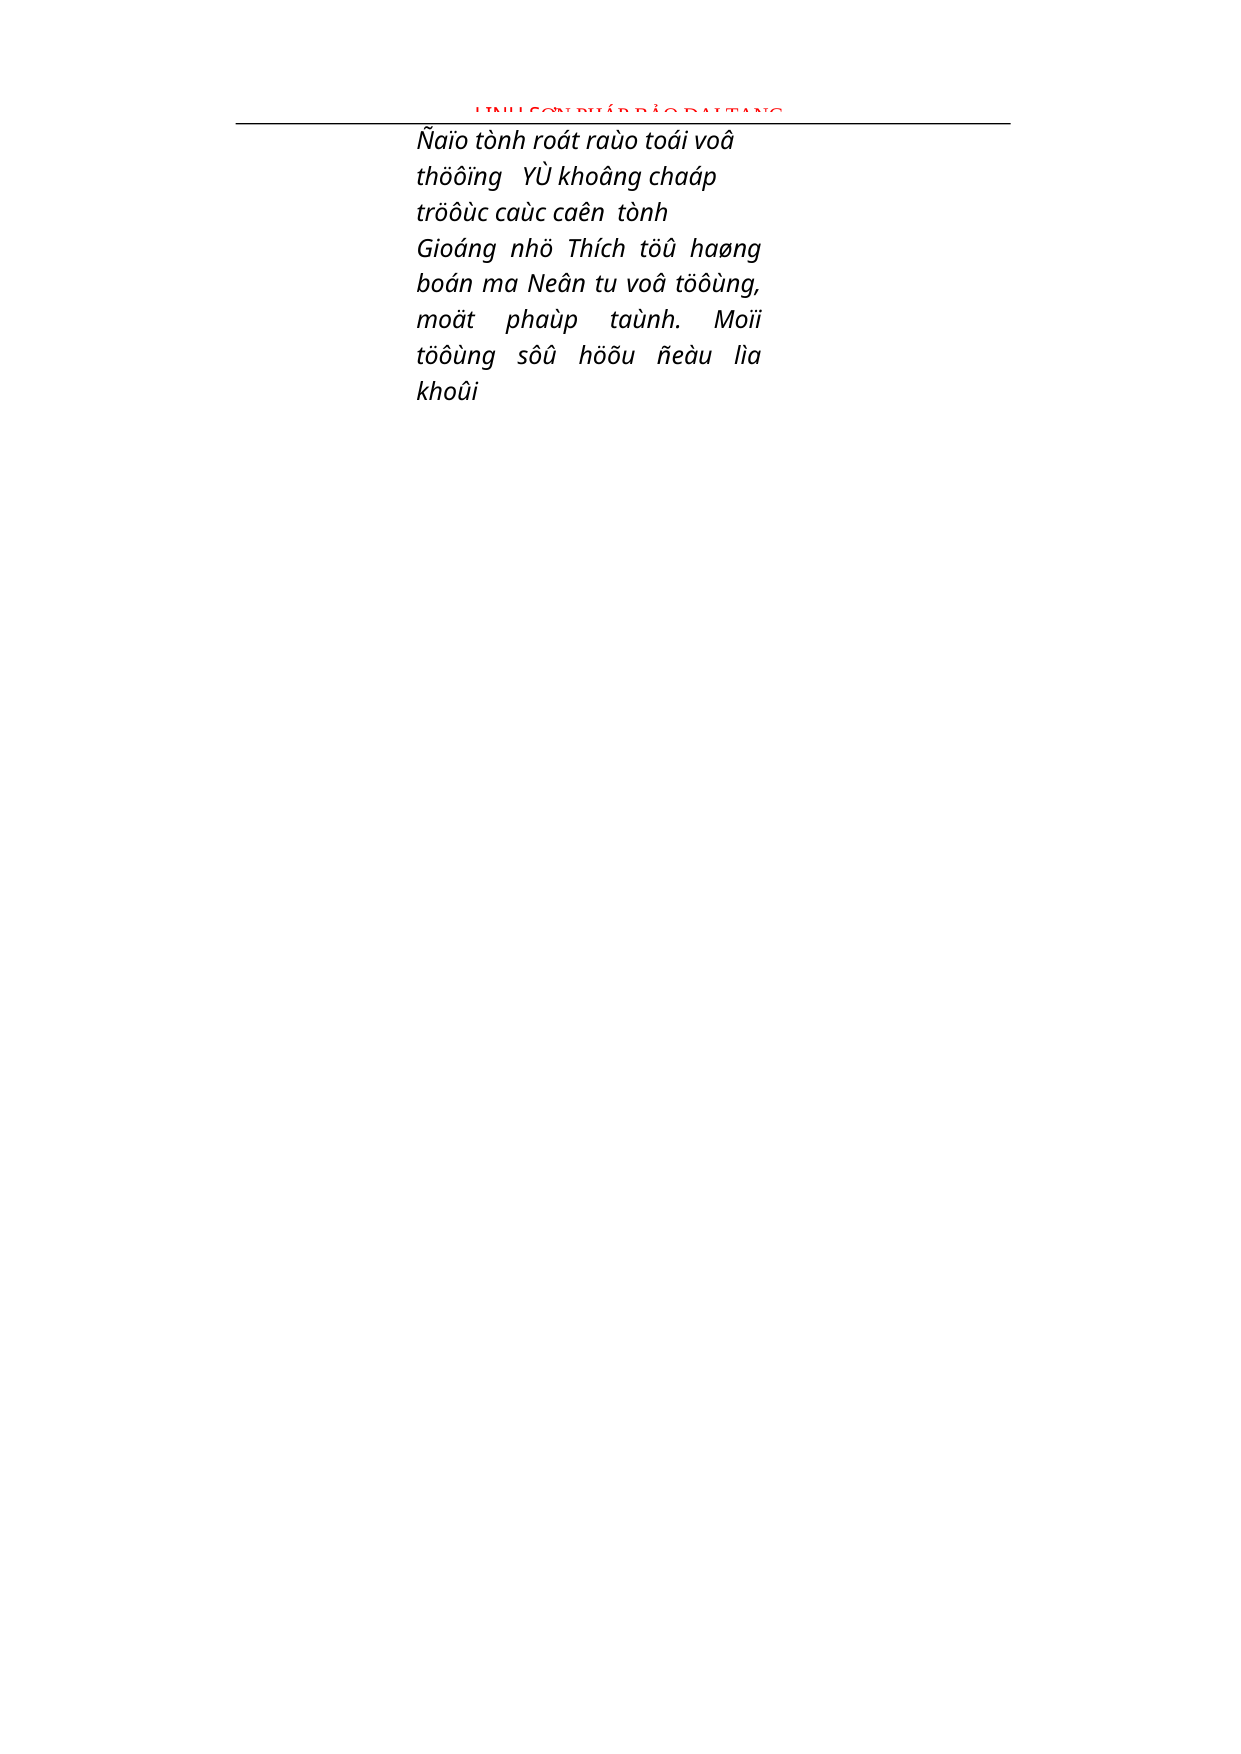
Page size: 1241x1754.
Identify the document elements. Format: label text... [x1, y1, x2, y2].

text Gioáng nhö Thích töû haøng boán ma Neân tu voâ töôùng, moät phaùp taùnh. Moïi töôùng sôû höõu ñeàu lìa khoûi [416, 230, 762, 407]
text Ñaïo tònh roát raùo toái voâ thöôïng YÙ khoâng chaáp tröôùc caùc caên tònh [416, 123, 758, 228]
